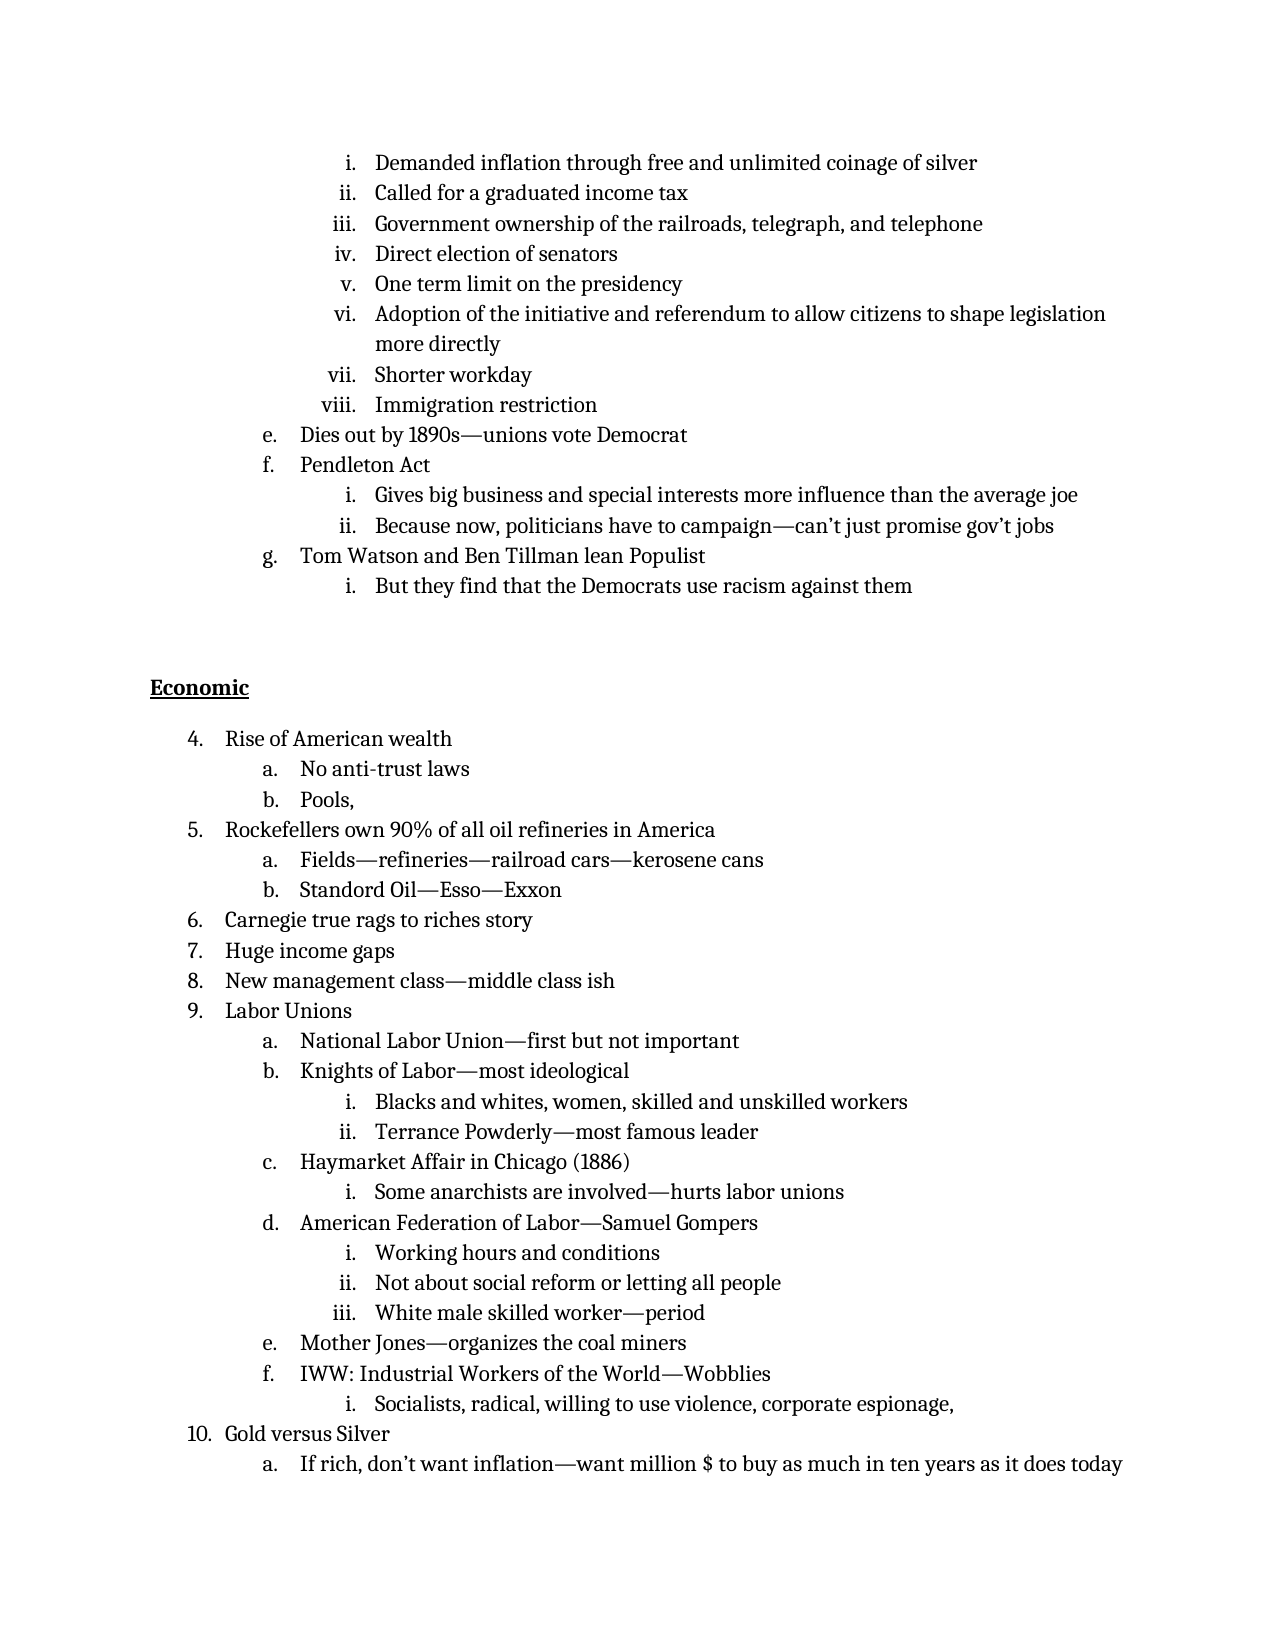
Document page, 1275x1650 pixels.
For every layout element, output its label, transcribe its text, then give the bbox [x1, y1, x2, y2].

list No anti-trust laws [262, 756, 1125, 783]
list American Federation of Labor—Samuel Gompers [262, 1209, 1125, 1236]
list Standord Oil—Esso—Exxon [262, 877, 1125, 903]
list Carnegie true rags to riches story [187, 907, 1125, 934]
list If rich, don’t want inflation—want million $ to buy as much in ten years as it does today [262, 1451, 1125, 1477]
list Pools, [262, 786, 1125, 813]
text Economic [150, 675, 1125, 701]
list Direct election of senators [356, 241, 1125, 267]
list New management class—middle class ish [187, 968, 1125, 994]
list Shorter workday [356, 361, 1125, 388]
list Fields—refineries—railroad cars—kerosene cans [262, 847, 1125, 873]
list Not about social reform or letting all people [356, 1270, 1125, 1296]
list Huge income gaps [187, 937, 1125, 964]
list IWW: Industrial Workers of the World—Wobblies [262, 1360, 1125, 1387]
list National Labor Union—first but not important [262, 1028, 1125, 1054]
list White male skilled worker—period [356, 1300, 1125, 1326]
list Called for a graduated income tax [356, 180, 1125, 207]
list Government ownership of the railroads, telegraph, and telephone [356, 210, 1125, 237]
list Terrance Powderly—most famous leader [356, 1119, 1125, 1145]
list Rise of American wealth [187, 726, 1125, 752]
list Gives big business and special interests more influence than the average joe [356, 482, 1125, 509]
list But they find that the Democrats use racism against them [356, 573, 1125, 599]
list Pendleton Act [262, 452, 1125, 478]
list Knights of Labor—most ideological [262, 1058, 1125, 1085]
list One term limit on the presidency [356, 271, 1125, 297]
list Rockefellers own 90% of all oil refineries in America [187, 817, 1125, 843]
list Labor Unions [187, 998, 1125, 1024]
list Dies out by 1890s—unions vote Democrat [262, 422, 1125, 448]
list Blacks and whites, women, skilled and unskilled workers [356, 1088, 1125, 1115]
list Because now, politicians have to campaign—can’t just promise gov’t jobs [356, 512, 1125, 539]
list Immigration restriction [356, 392, 1125, 418]
list Adoption of the initiative and referendum to allow citizens to shape legislation more directly [356, 301, 1125, 358]
list Haymarket Affair in Chicago (1886) [262, 1149, 1125, 1175]
list Working hours and conditions [356, 1239, 1125, 1266]
list Socialists, radical, willing to use violence, corporate espionage, [356, 1391, 1125, 1417]
list Demanded inflation through free and unlimited coinage of silver [356, 150, 1125, 176]
list Some anarchists are involved—hurts labor unions [356, 1179, 1125, 1206]
list Tom Watson and Ben Tillman lean Populist [262, 543, 1125, 569]
list Gold versus Silver [187, 1421, 1125, 1447]
list Mother Jones—organizes the coal miners [262, 1330, 1125, 1357]
